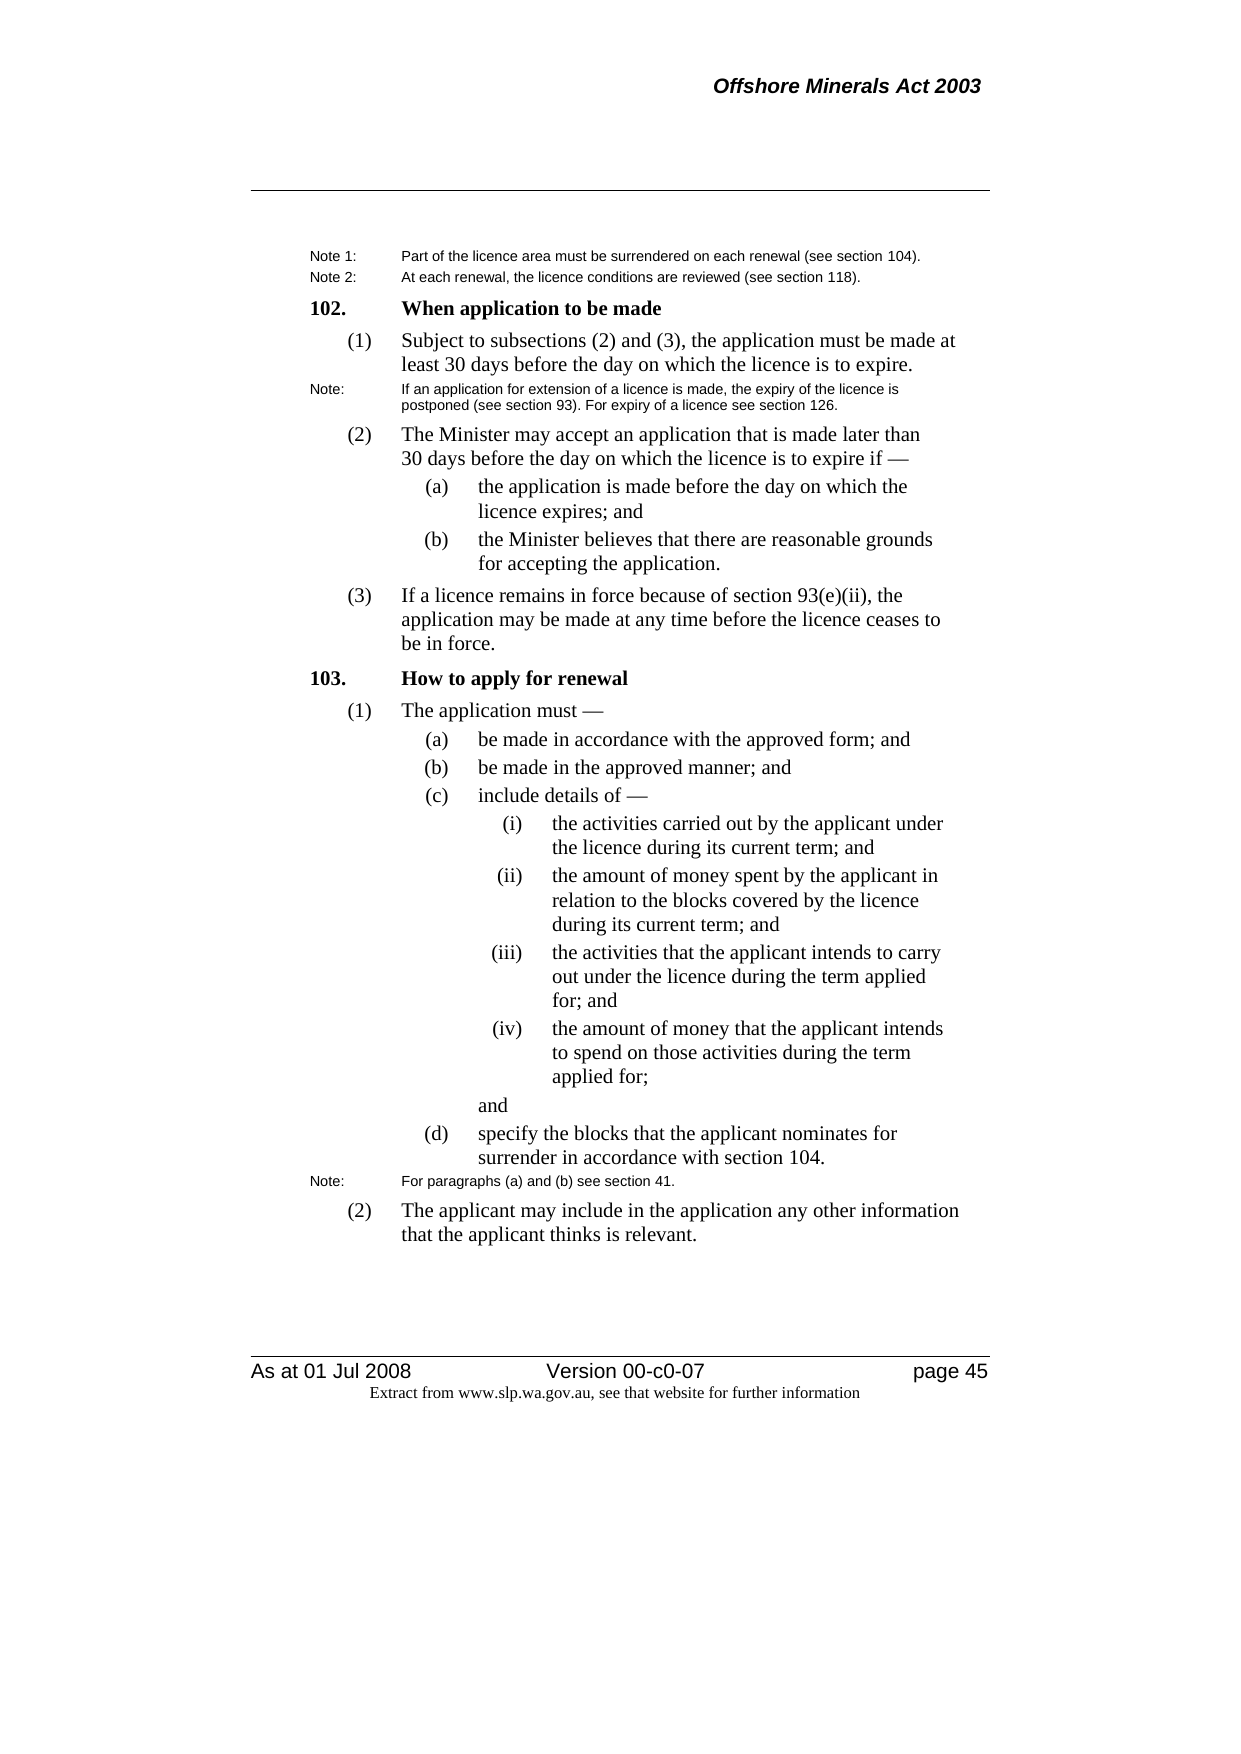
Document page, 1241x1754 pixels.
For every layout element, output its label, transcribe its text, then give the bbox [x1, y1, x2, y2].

subtitle 103. How to apply for renewal [309, 666, 960, 690]
text (a) the application is made before the day on which the licence expires; and [389, 474, 960, 523]
text Note: If an application for extension of a licence is made, the expiry of the licence is postponed (see section 93). For expiry of a licence see section 126. [309, 380, 960, 414]
text (i) the activities carried out by the applicant under the licence during its current term; and [463, 811, 960, 859]
text (2) The Minister may accept an application that is made later than 30 days before the day on which the licence is to expire if — [312, 422, 960, 470]
text (d) specify the blocks that the applicant nominates for surrender in accordance with section 104. [389, 1121, 960, 1169]
text (ii) the amount of money spent by the applicant in relation to the blocks covered by the licence during its current term; and [463, 863, 960, 936]
text Note 2: At each renewal, the licence conditions are reviewed (see section 118). [309, 268, 960, 285]
text (a) be made in accordance with the approved form; and [389, 726, 960, 751]
text (1) The application must — [312, 698, 960, 722]
text (1) Subject to subsections (2) and (3), the application must be made at least 30 days before the day on which the licence is to expire. [312, 328, 960, 376]
text and [389, 1092, 960, 1117]
text (iii) the activities that the applicant intends to carry out under the licence during the term applied for; and [463, 940, 960, 1012]
text (b) the Minister believes that there are reasonable grounds for accepting the application. [389, 527, 960, 575]
text (3) If a licence remains in force because of section 93(e)(ii), the application may be made at any time before the licence ceases to be in force. [312, 583, 960, 655]
text (c) include details of — [389, 783, 960, 807]
text (2) The applicant may include in the application any other information that the applicant thinks is relevant. [312, 1198, 960, 1246]
text Note 1: Part of the licence area must be surrendered on each renewal (see section 104). [309, 247, 960, 264]
text (iv) the amount of money that the applicant intends to spend on those activities during the term applied for; [463, 1016, 960, 1088]
subtitle 102. When application to be made [309, 296, 960, 320]
text (b) be made in the approved manner; and [389, 755, 960, 779]
text Note: For paragraphs (a) and (b) see section 41. [309, 1173, 960, 1190]
